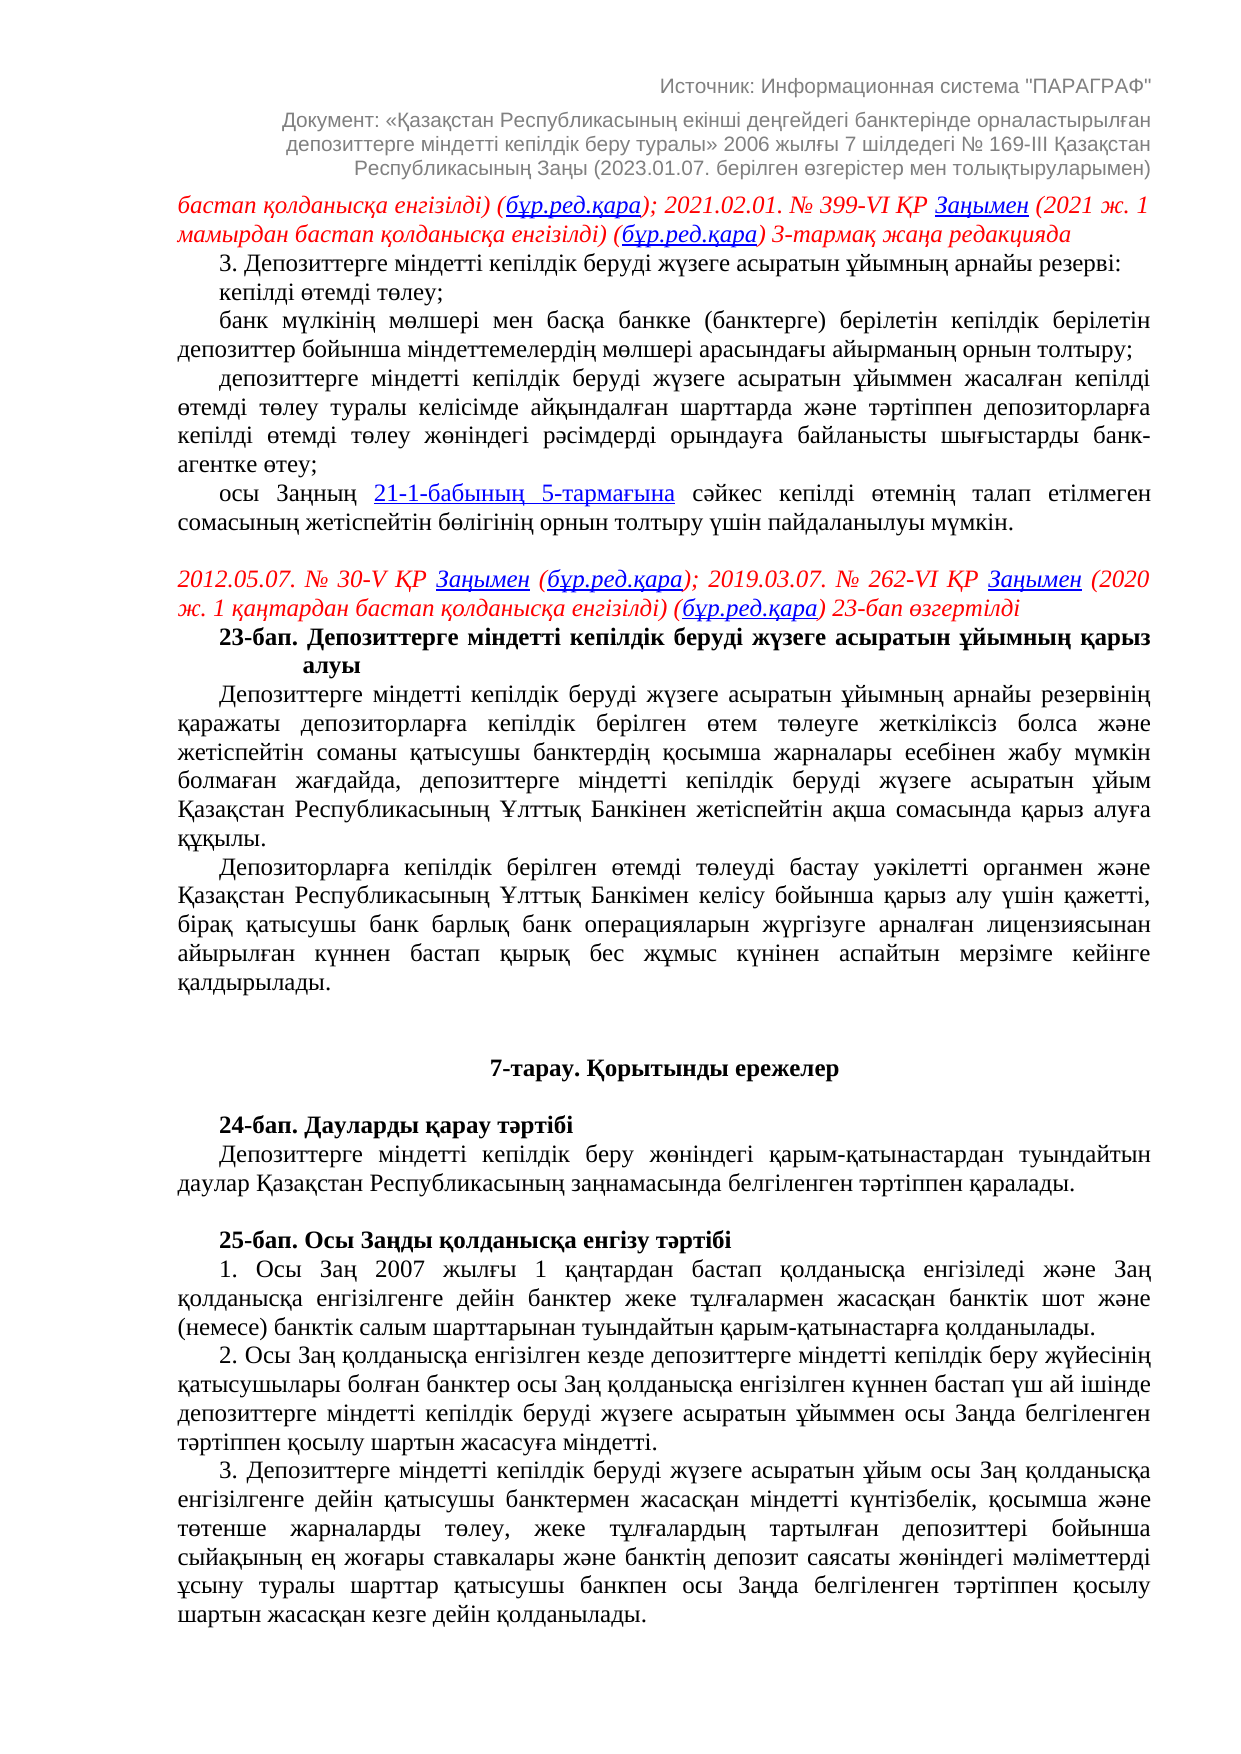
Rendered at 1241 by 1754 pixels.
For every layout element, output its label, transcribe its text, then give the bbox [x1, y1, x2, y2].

text Депозиттерге міндетті кепілдік беруді жүзеге асыратын ұйымның арнайы резервінің қаражаты депозиторларға кепілдік берілген өтем төлеуге жеткіліксіз болса және жетіспейтін соманы қатысушы банктердің қосымша жарналары есебінен жабу мүмкін болмаған жағдайда, депозиттерге міндетті кепілдік беруді жүзеге асыратын ұйым Қазақстан Республикасының Ұлттық Банкінен жетіспейтін ақша сомасында қарыз алуға құқылы. [177, 679, 1152, 852]
text 7-тарау. Қорытынды ережелер [177, 1053, 1152, 1082]
text банк мүлкінің мөлшері мен басқа банкке (банктерге) берілетін кепілдік берілетін депозиттер бойынша міндеттемелердің мөлшері арасындағы айырманың орнын толтыру; [177, 305, 1152, 363]
text 23-бап. Депозиттерге міндетті кепілдік беруді жүзеге асыратын ұйымның қарыз алуы [219, 622, 1152, 679]
text осы Заңның 21-1-бабының 5-тармағына сәйкес кепілді өтемнің талап етілмеген сомасының жетіспейтін бөлігінің орнын толтыру үшін пайдаланылуы мүмкін. [177, 478, 1152, 535]
text 25-бап. Осы Заңды қолданысқа енгізу тәртібi [219, 1225, 1152, 1254]
text 24-бап. Дауларды қарау тәртібi [219, 1110, 1152, 1139]
text 3. Депозиттерге міндетті кепілдік беруді жүзеге асыратын ұйымның арнайы резерві: [177, 248, 1152, 277]
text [177, 190, 1152, 248]
text депозиттерге міндетті кепілдік беруді жүзеге асыратын ұйыммен жасалған кепілді өтемді төлеу туралы келісімде айқындалған шарттарда және тәртіппен депозиторларға кепілді өтемді төлеу жөніндегі рәсімдерді орындауға байланысты шығыстарды банк-агентке өтеу; [177, 363, 1152, 478]
text Депозиторларға кепiлдiк берiлген өтемді төлеуді бастау уәкiлеттi органмен және Қазақстан Республикасының Ұлттық Банкімен келiсу бойынша қарыз алу үшiн қажеттi, бiрақ қатысушы банк барлық банк операцияларын жүргізуге арналған лицензиясынан айырылған күннен бастап қырық бес жұмыс күнінен аспайтын мерзiмге кейінге қалдырылады. [177, 852, 1152, 995]
text 2. Осы Заң қолданысқа енгізілген кезде депозиттерге міндетті кепілдік беру жүйесінің қатысушылары болған банктер осы Заң қолданысқа енгізілген күннен бастап үш ай ішінде депозиттерге міндетті кепілдік беруді жүзеге асыратын ұйыммен осы Заңда белгіленген тәртіппен қосылу шартын жасасуға міндетті. [177, 1340, 1152, 1455]
text 1. Осы Заң 2007 жылғы 1 қаңтардан бастап қолданысқа енгізіледі және Заң қолданысқа енгізілгенге дейін банктер жеке тұлғалармен жасасқан банктік шот және (немесе) банктік салым шарттарынан туындайтын қарым-қатынастарға қолданылады. [177, 1254, 1152, 1340]
text 2012.05.07. № 30-V ҚР Заңымен (бұр.ред.қара); 2019.03.07. № 262-VІ ҚР Заңымен (2020 ж. 1 қаңтардан бастап қолданысқа енгізілді) (бұр.ред.қара) 23-бап өзгертілді [177, 564, 1152, 622]
text Депозиттерге міндетті кепілдік беру жөніндегі қарым-қатынастардан туындайтын даулар Қазақстан Республикасының заңнамасында белгіленген тәртіппен қаралады. [177, 1139, 1152, 1197]
text 3. Депозиттерге міндетті кепілдік беруді жүзеге асыратын ұйым осы Заң қолданысқа енгізілгенге дейін қатысушы банктермен жасасқан міндетті күнтізбелік, қосымша және төтенше жарналарды төлеу, жеке тұлғалардың тартылған депозиттері бойынша сыйақының ең жоғары ставкалары және банктің депозит саясаты жөніндегі мәліметтерді ұсыну туралы шарттар қатысушы банкпен осы Заңда белгіленген тәртіппен қосылу шартын жасасқан кезге дейін қолданылады. [177, 1455, 1152, 1628]
text кепілді өтемді төлеу; [177, 277, 1152, 305]
